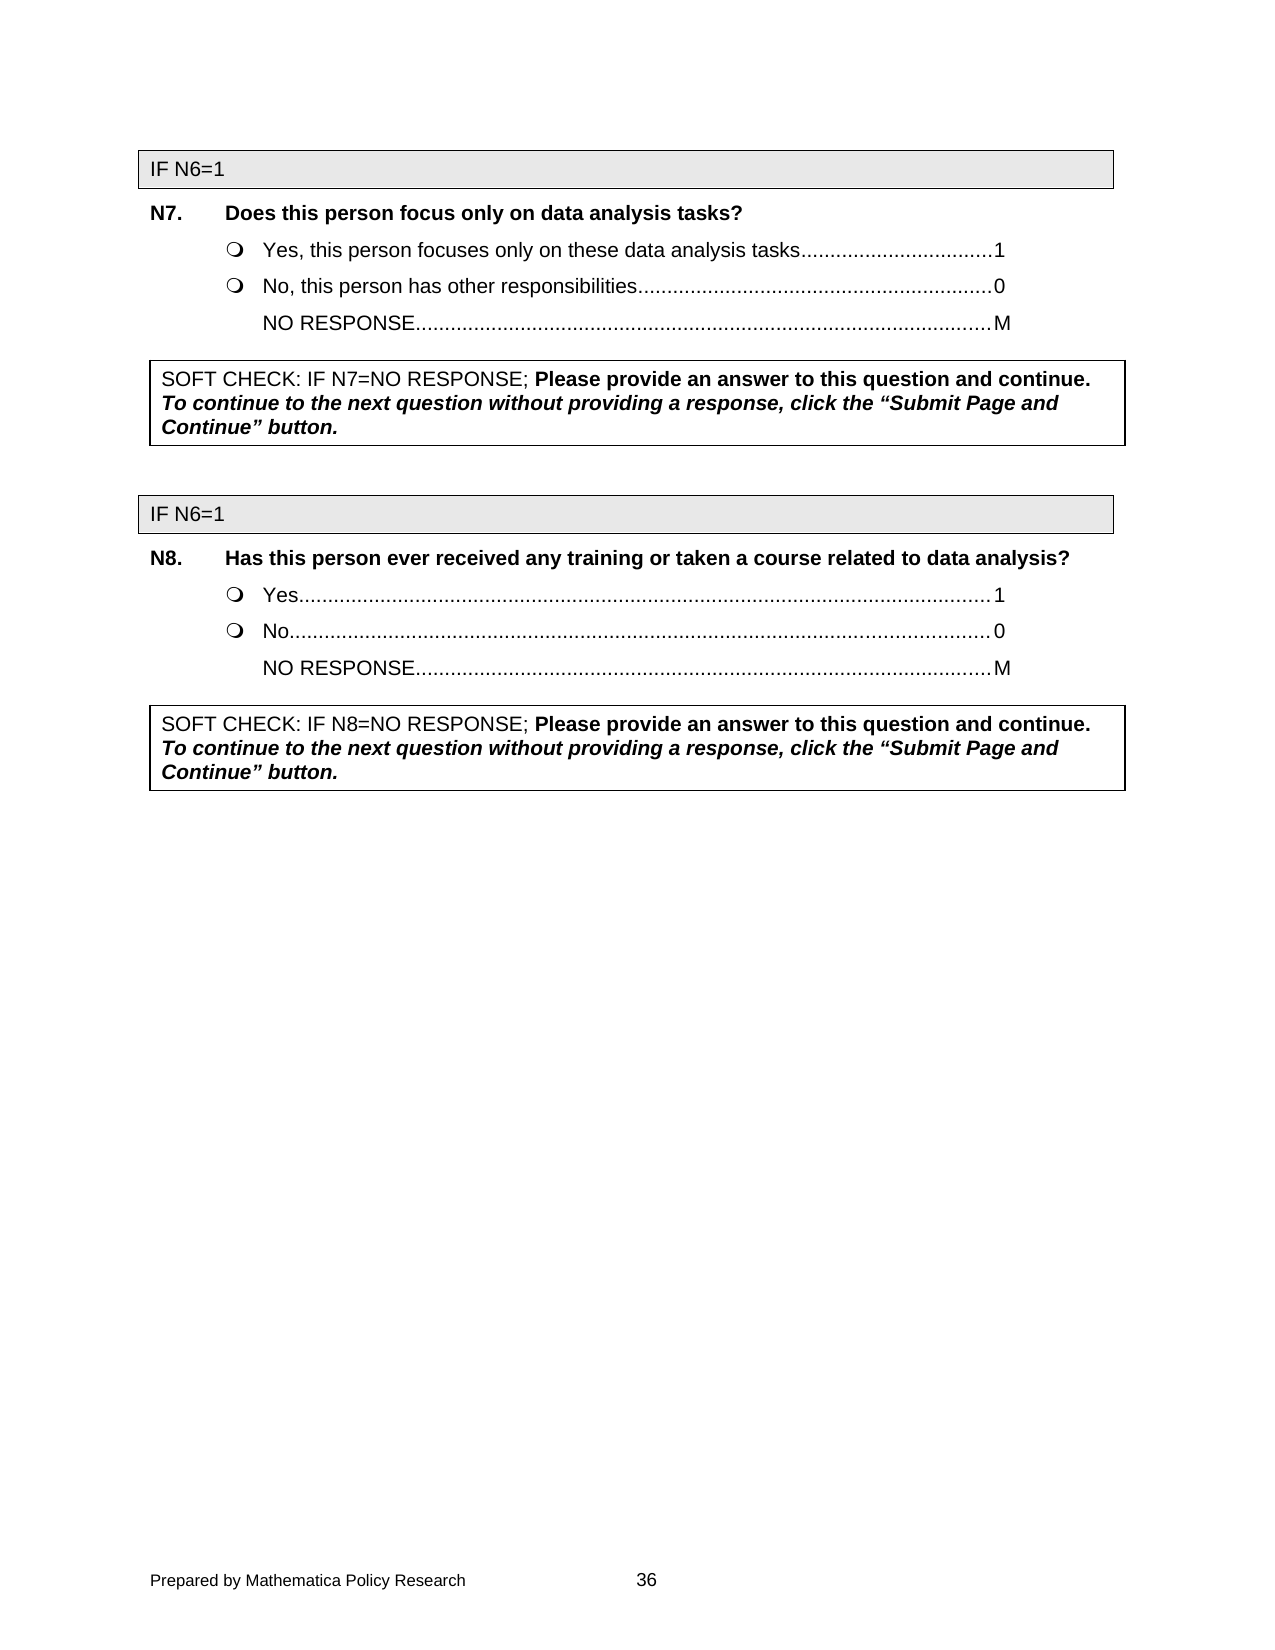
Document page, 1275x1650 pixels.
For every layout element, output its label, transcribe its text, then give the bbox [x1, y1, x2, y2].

text No, this person has other responsibilities 0 [225, 274, 956, 298]
table_header SOFT CHECK: IF N8=NO RESPONSE; Please provide an answer to this question and continue. To continue to the next question without providing a response, click the “Submit Page and Continue” button. [151, 706, 1124, 790]
table_header SOFT CHECK: IF N7=NO RESPONSE; Please provide an answer to this question and continue. To continue to the next question without providing a response, click the “Submit Page and Continue” button. [151, 361, 1124, 445]
table_header IF N6=1 [139, 496, 1113, 532]
text Yes 1 [225, 582, 1125, 607]
text N7. Does this person focus only on data analysis tasks? [150, 201, 1181, 225]
text NO RESPONSE M [262, 311, 1125, 334]
text NO RESPONSE M [262, 656, 1125, 679]
text No 0 [225, 619, 1125, 643]
table_header IF N6=1 [139, 151, 1113, 187]
text N8. Has this person ever received any training or taken a course related to data analysis? [150, 546, 1125, 570]
text Yes, this person focuses only on these data analysis tasks 1 [225, 237, 956, 262]
